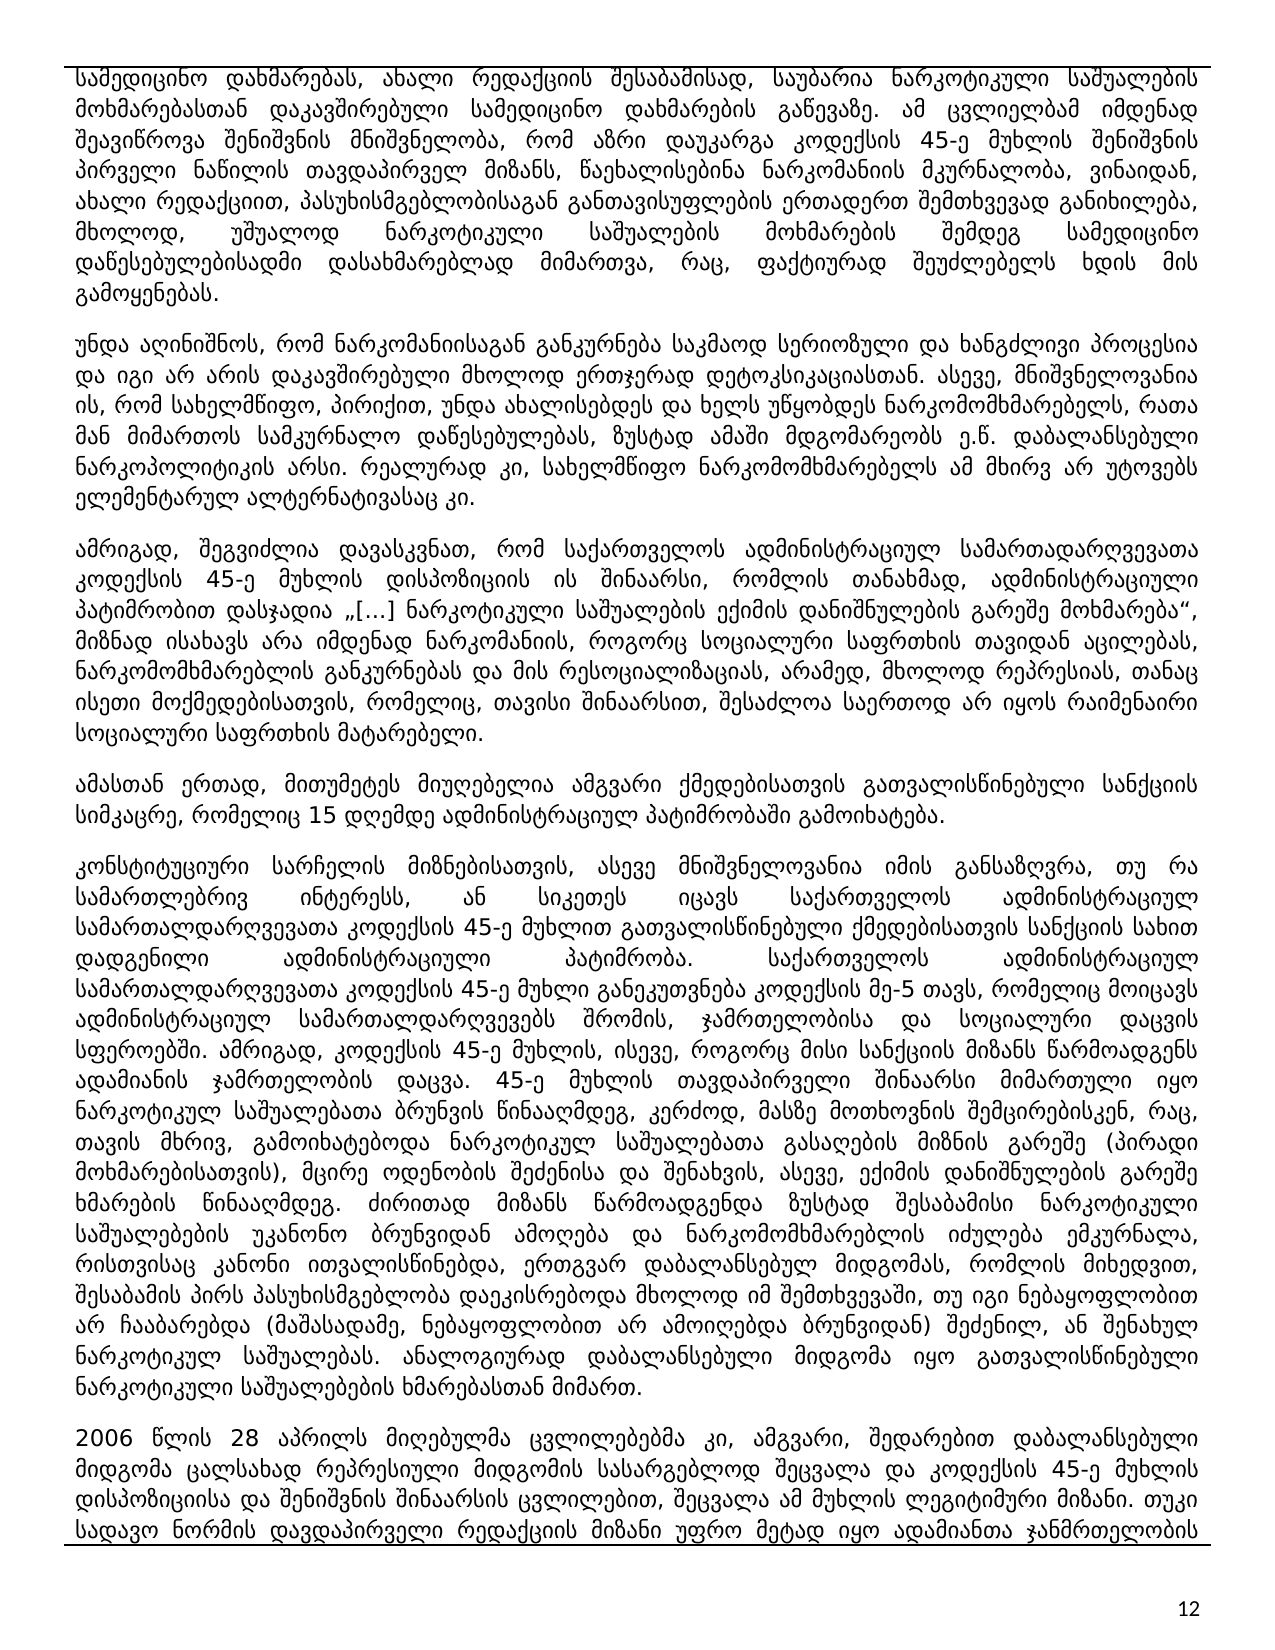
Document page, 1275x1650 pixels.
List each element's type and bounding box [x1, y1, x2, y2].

table_cell [64, 68, 1211, 1544]
